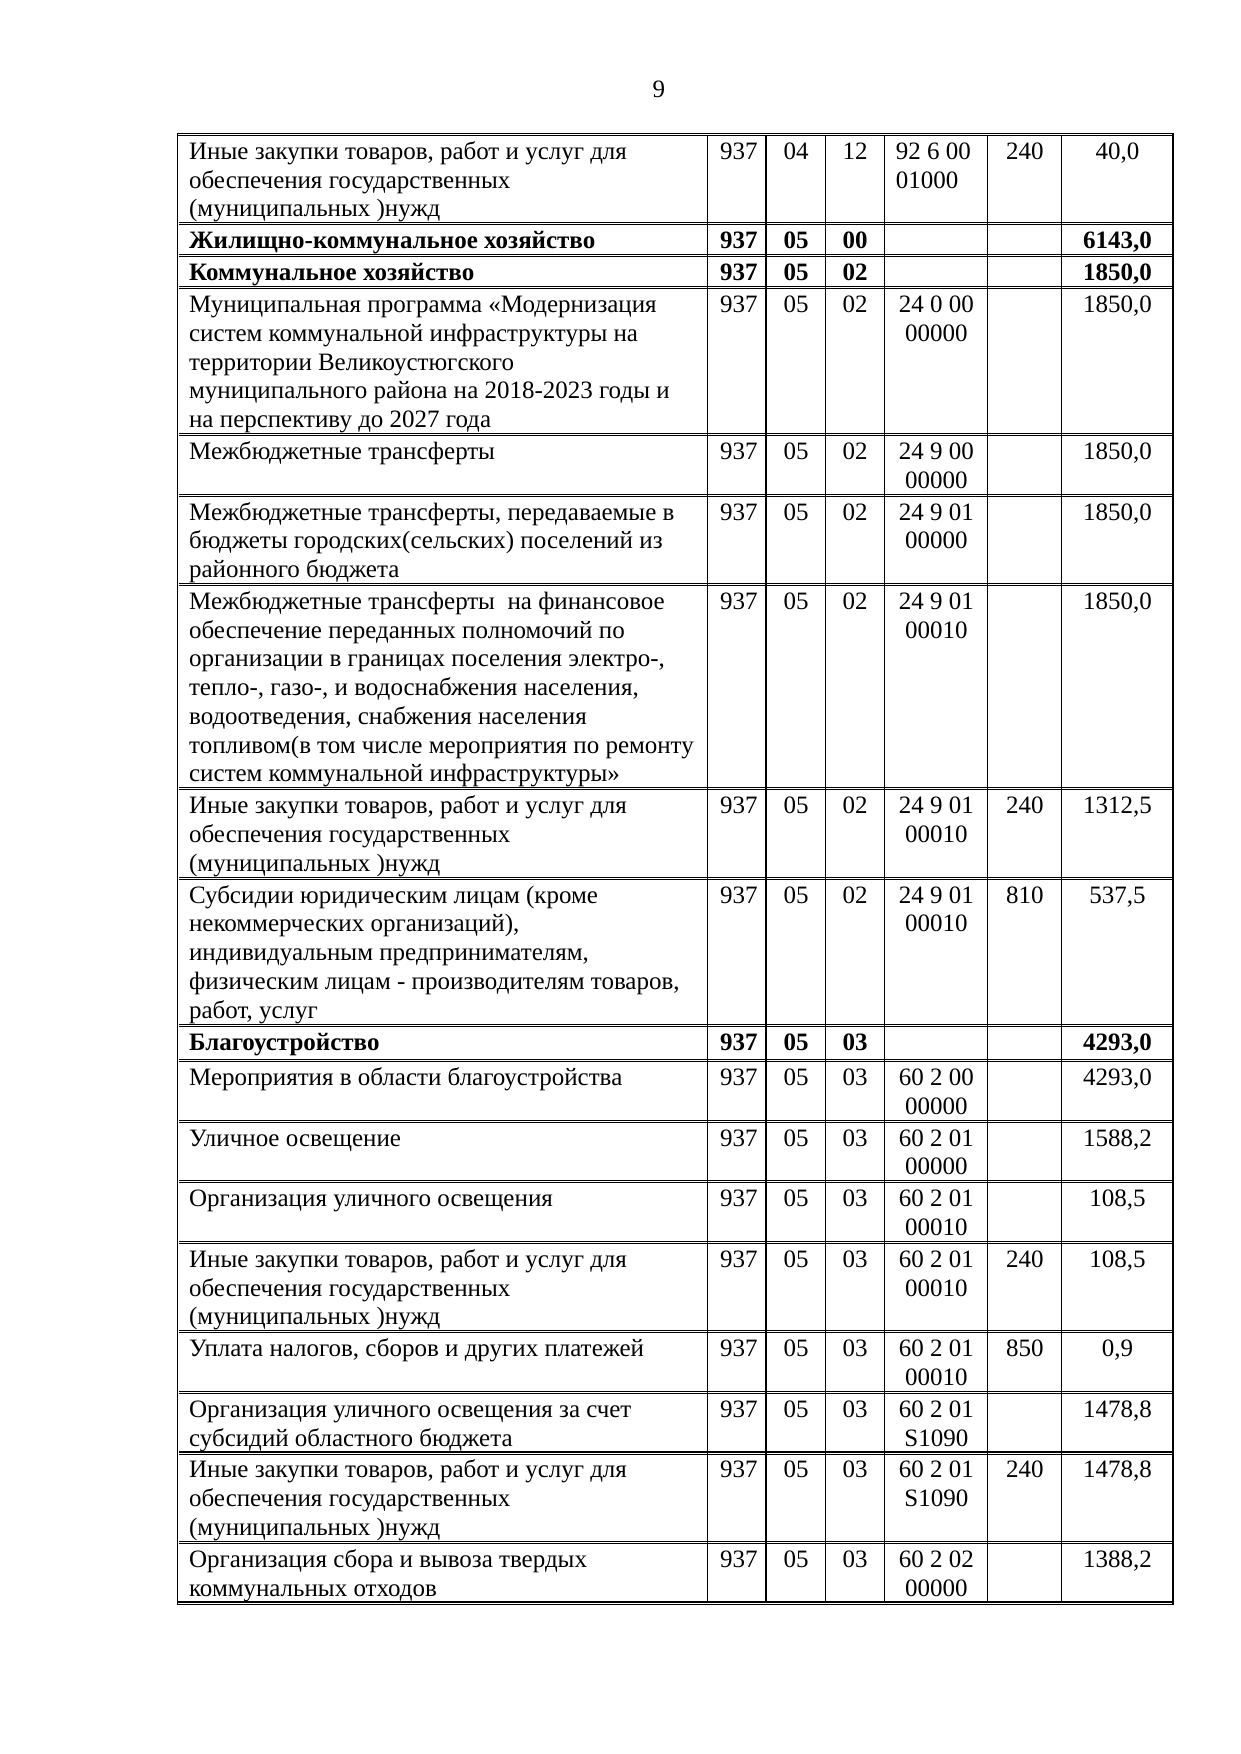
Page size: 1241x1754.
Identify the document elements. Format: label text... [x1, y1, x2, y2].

table_cell 4293,0 [1062, 1062, 1172, 1119]
table_cell 1478,8 [1062, 1394, 1172, 1451]
table_cell 05 [767, 1183, 825, 1241]
table_cell 60 2 01 00000 [885, 1123, 987, 1180]
table_cell [988, 1062, 1061, 1119]
table_cell 937 [708, 1333, 765, 1391]
table_cell 810 [988, 880, 1061, 1023]
table_cell 05 [767, 1455, 825, 1541]
table_cell [885, 225, 987, 254]
table_cell 24 9 01 00010 [885, 586, 987, 787]
table_cell 108,5 [1062, 1183, 1172, 1241]
table_cell 1850,0 [1062, 289, 1172, 433]
table_cell [885, 1027, 987, 1059]
table_cell Организация сбора и вывоза твердых коммунальных отходов [178, 1544, 707, 1601]
table_cell 05 [767, 1027, 825, 1059]
table_cell 937 [708, 586, 765, 787]
table_cell [988, 225, 1061, 254]
table_cell 03 [826, 1123, 884, 1180]
table_cell 03 [826, 1455, 884, 1541]
table_cell 60 2 01 S1090 [885, 1455, 987, 1541]
table_cell 00 [826, 225, 884, 254]
table_cell Субсидии юридическим лицам (кроме некоммерческих организаций), индивидуальным предпринимателям, физическим лицам - производителям товаров, работ, услуг [178, 880, 707, 1023]
table_cell 240 [988, 790, 1061, 877]
table_cell [988, 436, 1061, 493]
table_cell Мероприятия в области благоустройства [178, 1062, 707, 1119]
table_cell 24 9 01 00000 [885, 497, 987, 583]
table_cell 02 [826, 436, 884, 493]
table_cell 240 [988, 1455, 1061, 1541]
table_cell 03 [826, 1244, 884, 1330]
table_cell 05 [767, 1123, 825, 1180]
table_cell 537,5 [1062, 880, 1172, 1023]
table_cell 937 [708, 1062, 765, 1119]
table_cell [885, 257, 987, 286]
table_cell [988, 1183, 1061, 1241]
table_cell 937 [708, 880, 765, 1023]
table_cell 02 [826, 497, 884, 583]
table_cell 60 2 01 00010 [885, 1183, 987, 1241]
table_cell 937 [708, 497, 765, 583]
table_cell 92 6 00 01000 [885, 136, 987, 222]
table_cell 937 [708, 1027, 765, 1059]
table_cell Межбюджетные трансферты на финансовое обеспечение переданных полномочий по организации в границах поселения электро-, тепло-, газо-, и водоснабжения населения, водоотведения, снабжения населения топливом(в том числе мероприятия по ремонту систем коммунальной инфраструктуры» [178, 586, 707, 787]
table_cell 937 [708, 1183, 765, 1241]
table_cell Уплата налогов, сборов и других платежей [178, 1333, 707, 1391]
table_cell 03 [826, 1062, 884, 1119]
table_cell 60 2 01 00010 [885, 1244, 987, 1330]
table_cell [178, 1455, 707, 1541]
table_cell 937 [708, 136, 765, 222]
table_cell 1850,0 [1062, 497, 1172, 583]
table_cell Организация уличного освещения [178, 1183, 707, 1241]
table_cell 12 [826, 136, 884, 222]
table_cell 05 [767, 1333, 825, 1391]
table_cell 05 [767, 257, 825, 286]
table_cell 240 [988, 136, 1061, 222]
table_cell 937 [708, 790, 765, 877]
table_cell 60 2 02 00000 [885, 1544, 987, 1601]
table_cell 937 [708, 257, 765, 286]
table_cell 03 [826, 1183, 884, 1241]
table_cell 850 [988, 1333, 1061, 1391]
table_cell 937 [708, 1394, 765, 1451]
table_cell 937 [708, 1544, 765, 1601]
table_cell 0,9 [1062, 1333, 1172, 1391]
table_cell 24 9 00 00000 [885, 436, 987, 493]
table_cell 05 [767, 586, 825, 787]
table_cell 24 0 00 00000 [885, 289, 987, 433]
table_cell Организация уличного освещения за счет субсидий областного бюджета [178, 1394, 707, 1451]
table_cell [988, 1394, 1061, 1451]
table_cell 24 9 01 00010 [885, 790, 987, 877]
table_cell 02 [826, 880, 884, 1023]
table_cell 03 [826, 1544, 884, 1601]
table_cell 05 [767, 790, 825, 877]
table_cell 1850,0 [1062, 257, 1172, 286]
table_cell 1312,5 [1062, 790, 1172, 877]
table_cell 05 [767, 289, 825, 433]
table_cell Межбюджетные трансферты, передаваемые в бюджеты городских(сельских) поселений из районного бюджета [178, 497, 707, 583]
table_cell 02 [826, 586, 884, 787]
table_cell 937 [708, 1455, 765, 1541]
table_cell 240 [988, 1244, 1061, 1330]
table_cell 02 [826, 289, 884, 433]
table_cell Иные закупки товаров, работ и услуг для обеспечения государственных (муниципальных )нужд [178, 136, 707, 222]
table_cell 05 [767, 1394, 825, 1451]
table_cell [988, 1123, 1061, 1180]
table_cell 40,0 [1062, 136, 1172, 222]
table_cell [988, 1544, 1061, 1601]
table_cell Муниципальная программа «Модернизация систем коммунальной инфраструктуры на территории Великоустюгского муниципального района на 2018-2023 годы и на перспективу до 2027 года [178, 289, 707, 433]
table_cell 937 [708, 1123, 765, 1180]
table_cell 1478,8 [1062, 1455, 1172, 1541]
table_cell 108,5 [1062, 1244, 1172, 1330]
table_cell 1388,2 [1062, 1544, 1172, 1601]
table_cell 6143,0 [1062, 225, 1172, 254]
table_cell 1850,0 [1062, 436, 1172, 493]
table_cell 05 [767, 1244, 825, 1330]
table_cell 937 [708, 289, 765, 433]
table_cell 02 [826, 790, 884, 877]
table_cell 1588,2 [1062, 1123, 1172, 1180]
table_cell [988, 257, 1061, 286]
table_cell Межбюджетные трансферты [178, 436, 707, 493]
table_cell Иные закупки товаров, работ и услуг для обеспечения государственных (муниципальных )нужд [178, 1244, 707, 1330]
table_cell Уличное освещение [178, 1123, 707, 1180]
table_cell 04 [767, 136, 825, 222]
table_cell 05 [767, 225, 825, 254]
table_cell 05 [767, 1062, 825, 1119]
table_cell 60 2 00 00000 [885, 1062, 987, 1119]
table_cell 937 [708, 1244, 765, 1330]
table_cell 03 [826, 1394, 884, 1451]
table_cell 24 9 01 00010 [885, 880, 987, 1023]
table_cell [988, 1027, 1061, 1059]
table_cell 05 [767, 880, 825, 1023]
table_cell Иные закупки товаров, работ и услуг для обеспечения государственных (муниципальных )нужд [178, 790, 707, 877]
table_cell 1850,0 [1062, 586, 1172, 787]
table_cell 60 2 01 S1090 [885, 1394, 987, 1451]
table_cell 02 [826, 257, 884, 286]
table_cell 05 [767, 497, 825, 583]
table_cell 4293,0 [1062, 1027, 1172, 1059]
table_cell 03 [826, 1333, 884, 1391]
table_cell 60 2 01 00010 [885, 1333, 987, 1391]
table_cell 05 [767, 436, 825, 493]
table_cell 05 [767, 1544, 825, 1601]
table_cell 03 [826, 1027, 884, 1059]
table_cell Жилищно-коммунальное хозяйство [178, 225, 707, 254]
table_cell 937 [708, 436, 765, 493]
table_cell [988, 289, 1061, 433]
table_cell Коммунальное хозяйство [178, 257, 707, 286]
table_cell [988, 497, 1061, 583]
table_cell 937 [708, 225, 765, 254]
table_cell [988, 586, 1061, 787]
table_cell Благоустройство [178, 1027, 707, 1059]
